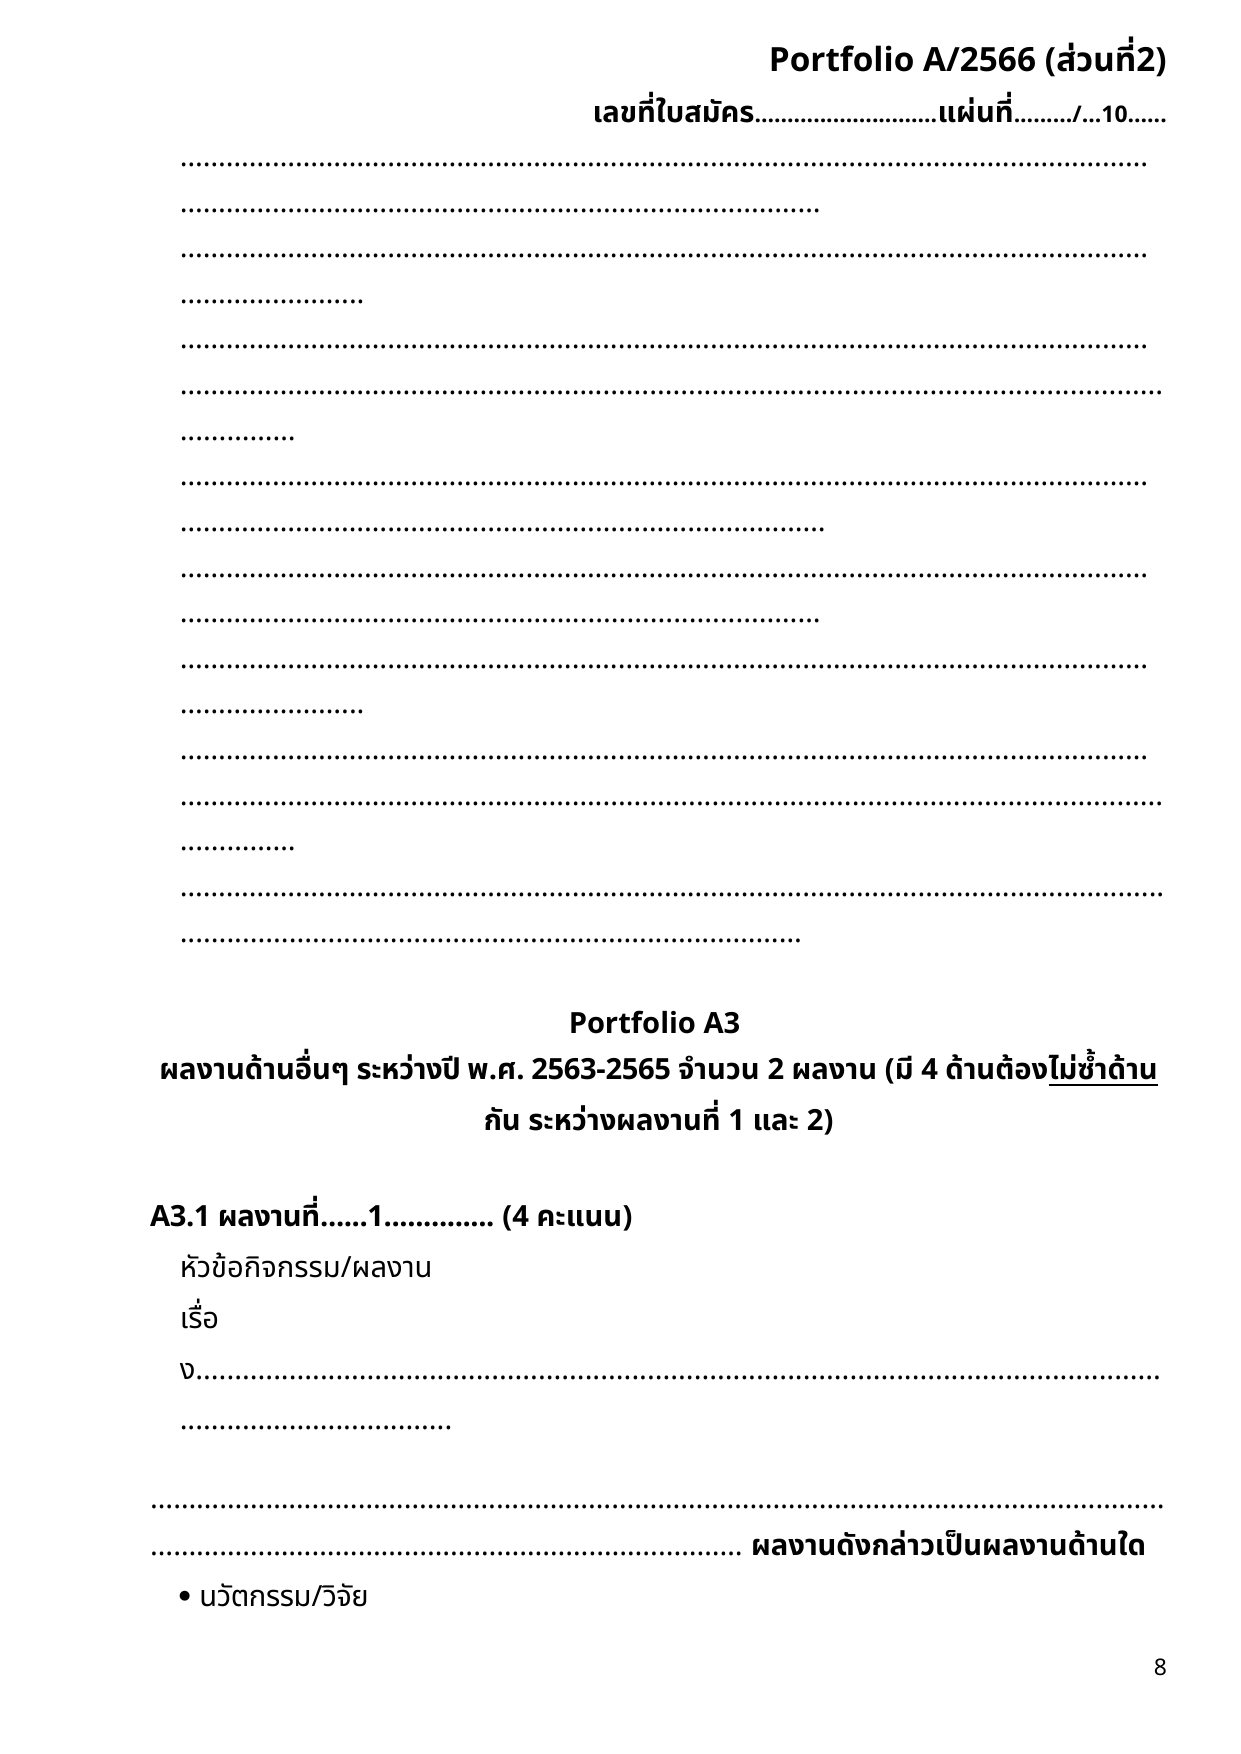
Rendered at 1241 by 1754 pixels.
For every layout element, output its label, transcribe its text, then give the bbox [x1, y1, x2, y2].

text …………………………………………………………………………………………………………...............................................................................……… [179, 865, 1167, 951]
text …………………………………………………………………………………………………………………………………………………...………………….……....……… ผลงานดังกล่าวเป็นผลงานด้านใด [150, 1444, 1167, 1568]
text นวัตกรรม/วิจัย [150, 1575, 1167, 1619]
text …………………………………………………………………………………………………………………………………………………...………..........................…… [179, 546, 1167, 631]
text …………………………………………………………………………………………………………………………………………………...………..........................…… [179, 135, 1167, 221]
text A3.1 ผลงานที่......1.............. (4 คะแนน) [150, 1196, 1167, 1240]
list หัวข้อกิจกรรม/ผลงาน เรื่อง............................................................................................................................................................... [179, 1247, 1167, 1438]
text …………………………………………………………………………………………………………………………………...………………………………………………………………………………………………………………………………………………………………...............................................................................……… [179, 227, 1167, 449]
text Portfolio A3 ผลงานด้านอื่นๆ ระหว่างปี พ.ศ. 2563-2565 จำนวน 2 ผลงาน (มี 4 ด้านต้องไม่ซ้ำด้านกัน ระหว่างผลงานที่ 1 และ 2) [150, 1002, 1167, 1143]
text …………………………………………………………………………………………………………………………………...………………………………………………………………………………………………………………………………………………………………...............................................................................……… [179, 637, 1167, 859]
text …………………………………………………………………………………………………………………………………………………...…………………………………… [179, 455, 1167, 540]
